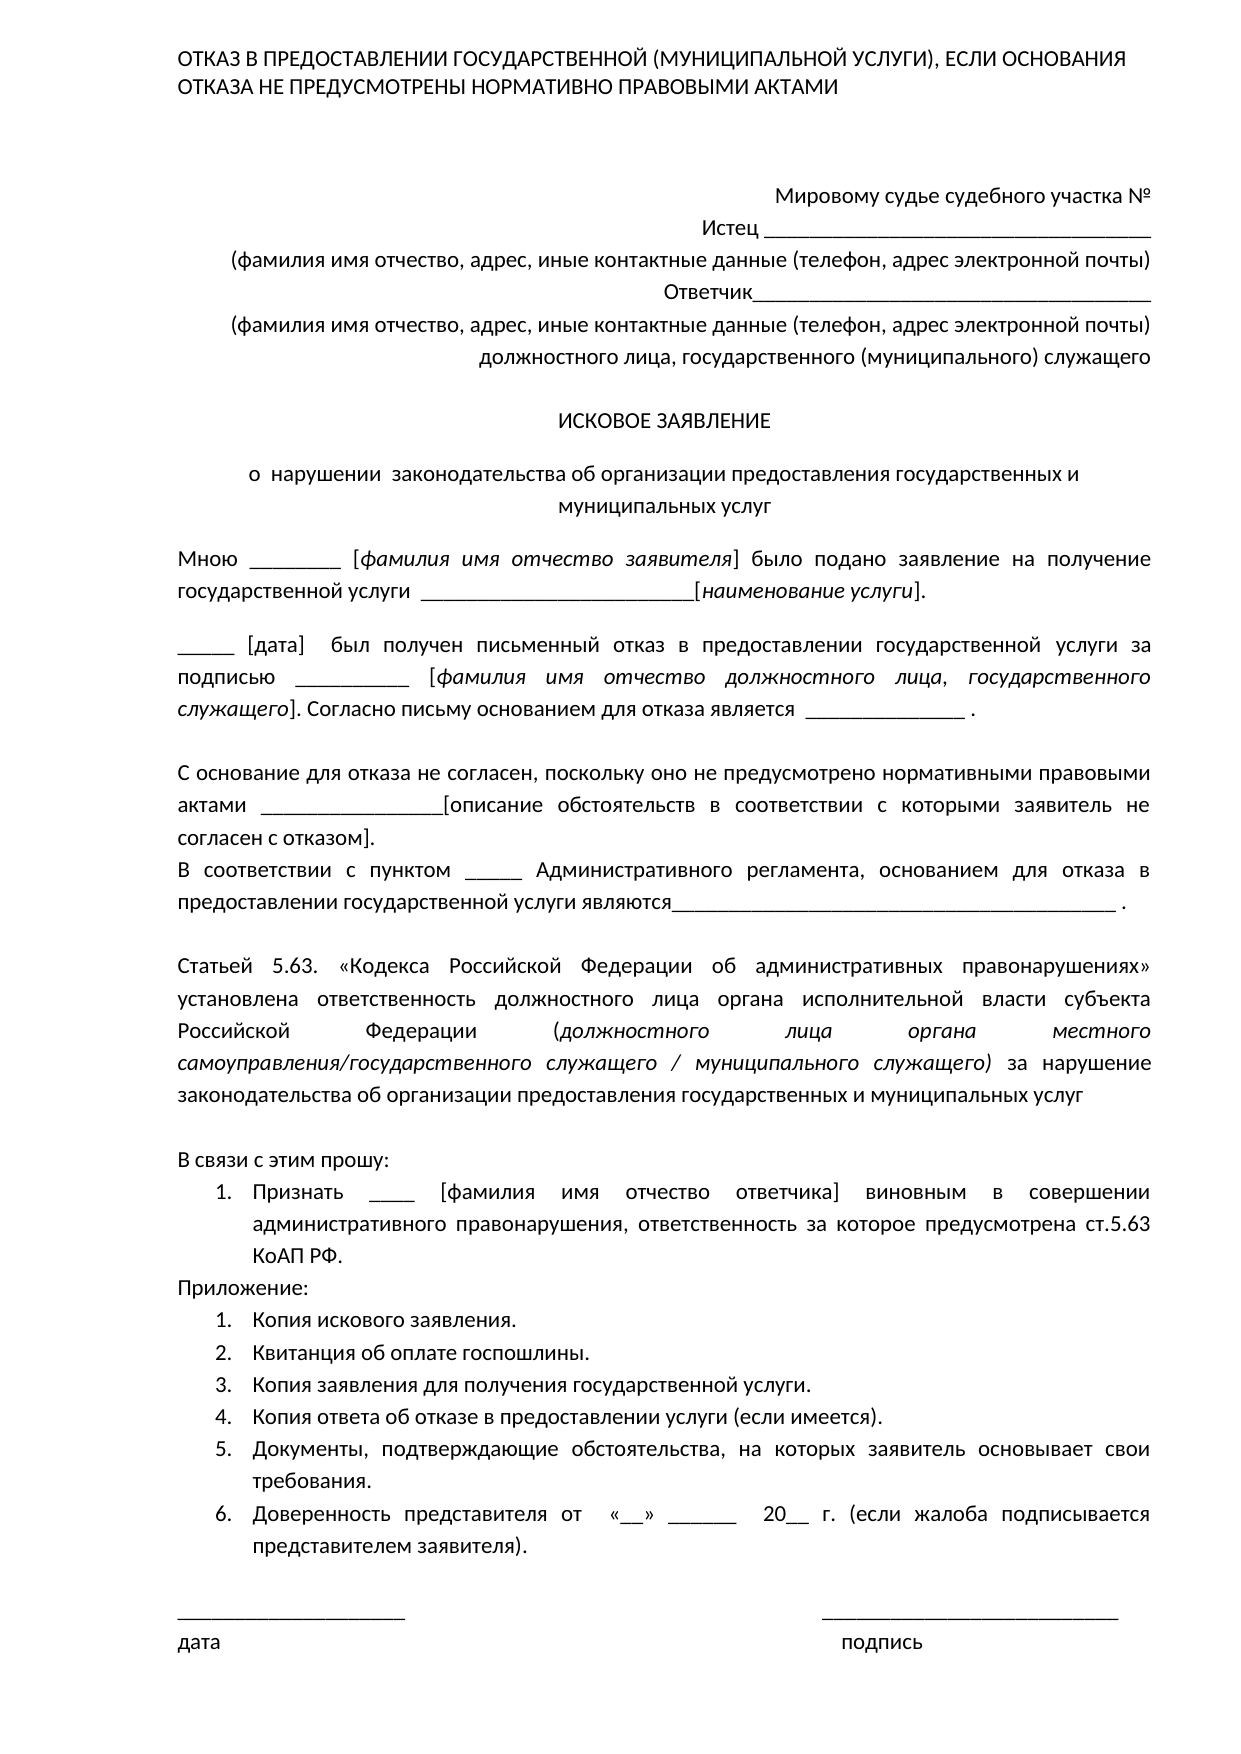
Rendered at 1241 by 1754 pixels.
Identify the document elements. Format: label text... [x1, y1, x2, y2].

list Документы, подтверждающие обстоятельства, на которых заявитель основывает свои требования. [215, 1434, 1152, 1494]
text о нарушении законодательства об организации предоставления государственных и муниципальных услуг [177, 459, 1152, 519]
text Ответчик___________________________________ [177, 277, 1152, 306]
text Мною ________ [фамилия имя отчество заявителя] было подано заявление на получение государственной услуги ________________________[наименование услуги]. [177, 544, 1152, 605]
list Копия искового заявления. [215, 1306, 1152, 1334]
list Признать ____ [фамилия имя отчество ответчика] виновным в совершении административного правонарушения, ответственность за которое предусмотрена ст.5.63 КоАП РФ. [215, 1177, 1152, 1269]
text В связи с этим прошу: [177, 1145, 1152, 1173]
text Приложение: [177, 1273, 1152, 1301]
text В соответствии с пунктом _____ Административного регламента, основанием для отказа в предоставлении государственной услуги являются_______________________________________ . [177, 855, 1152, 915]
list Доверенность представителя от «__» ______ 20__ г. (если жалоба подписывается представителем заявителя). [215, 1499, 1152, 1559]
list Копия ответа об отказе в предоставлении услуги (если имеется). [215, 1402, 1152, 1430]
text _____ [дата] был получен письменный отказ в предоставлении государственной услуги за подписью __________ [фамилия имя отчество должностного лица, государственного служащего]. Согласно письму основанием для отказа является ______________ . [177, 630, 1152, 722]
text (фамилия имя отчество, адрес, иные контактные данные (телефон, адрес электронной почты) должностного лица, государственного (муниципального) служащего [177, 310, 1152, 370]
text (фамилия имя отчество, адрес, иные контактные данные (телефон, адрес электронной почты) [177, 245, 1152, 273]
list Квитанция об оплате госпошлины. [215, 1338, 1152, 1366]
text ИСКОВОЕ ЗАЯВЛЕНИЕ [177, 406, 1152, 434]
list Копия заявления для получения государственной услуги. [215, 1370, 1152, 1398]
text Мировому судье судебного участка № [177, 181, 1152, 209]
text ____________________ __________________________ дата подпись [177, 1595, 1152, 1656]
text Истец __________________________________ [177, 213, 1152, 241]
text С основание для отказа не согласен, поскольку оно не предусмотрено нормативными правовыми актами ________________[описание обстоятельств в соответствии с которыми заявитель не согласен с отказом]. [177, 758, 1152, 851]
text Статьей 5.63. «Кодекса Российской Федерации об административных правонарушениях» установлена ответственность должностного лица органа исполнительной власти субъекта Российской Федерации (должностного лица органа местного самоуправления/государственного служащего / муниципального служащего) за нарушение законодательства об организации предоставления государственных и муниципальных услуг [177, 952, 1152, 1108]
